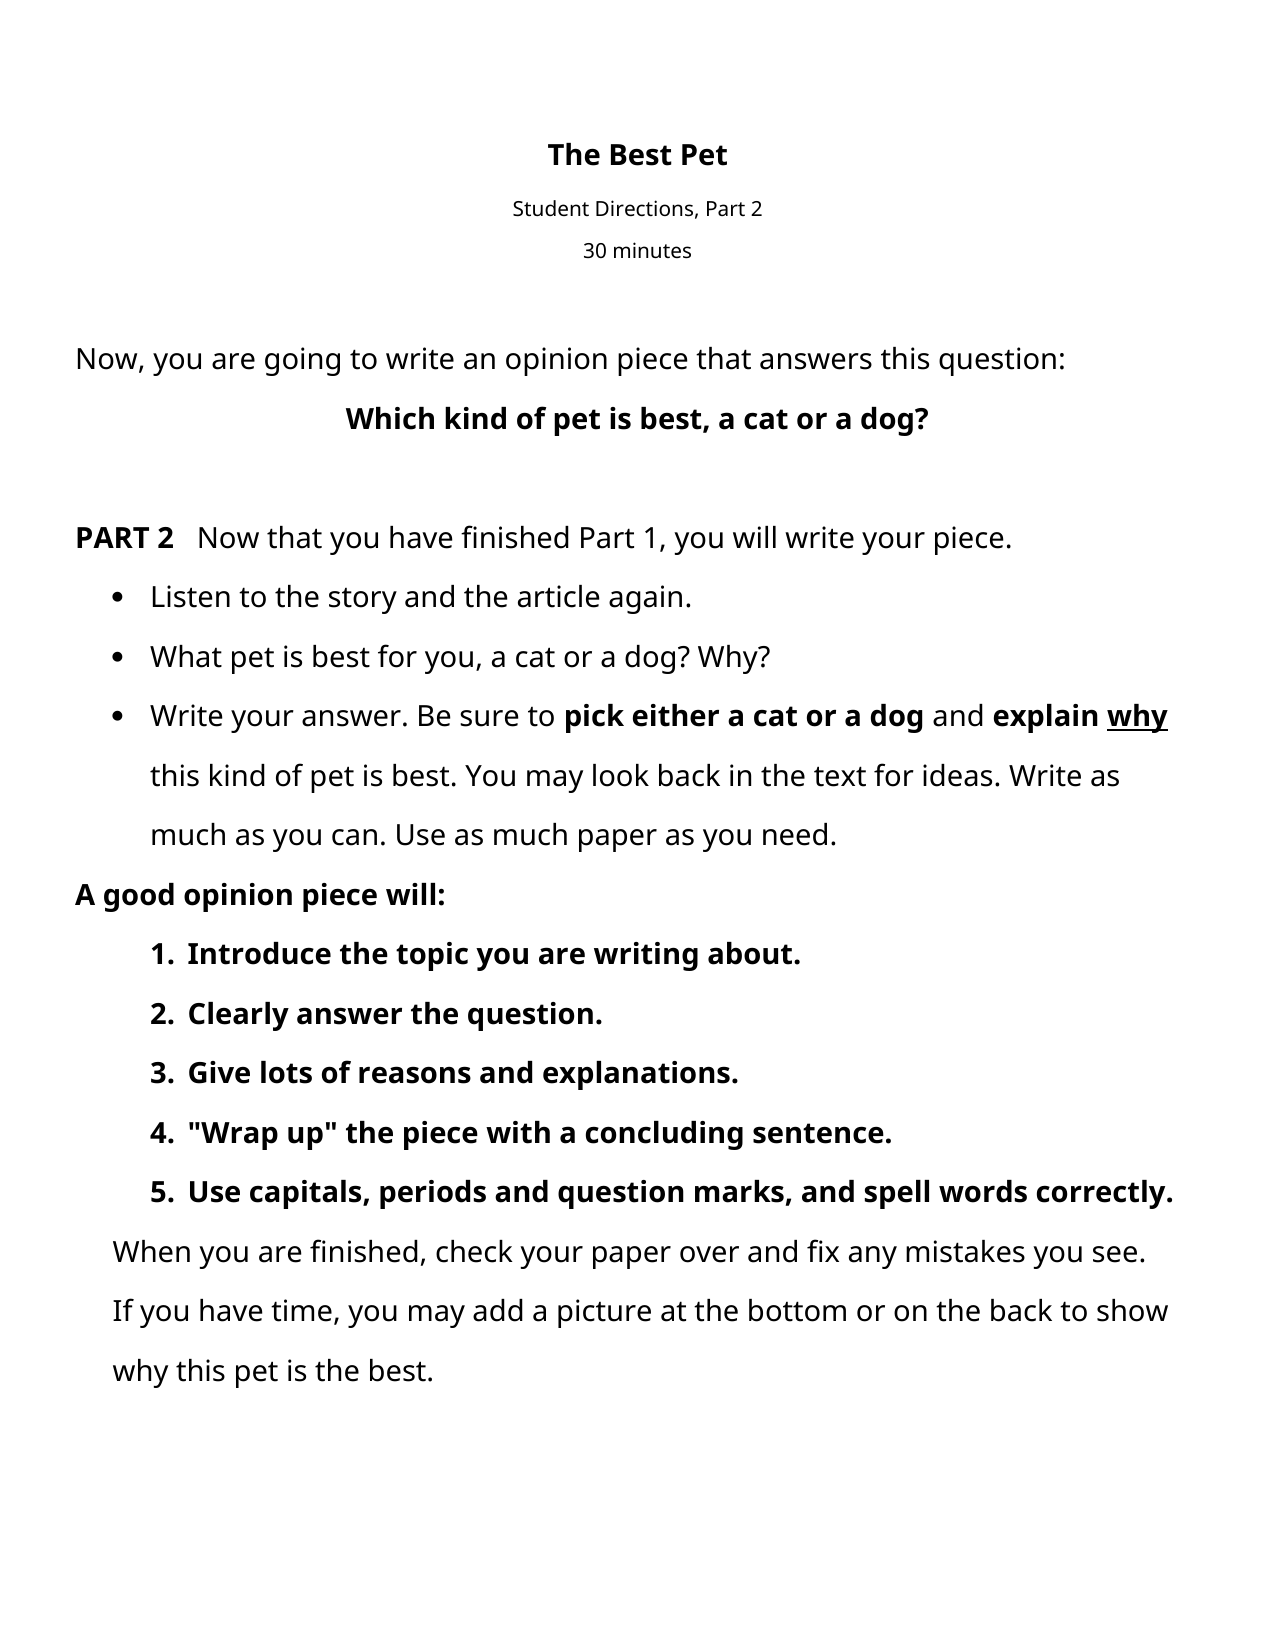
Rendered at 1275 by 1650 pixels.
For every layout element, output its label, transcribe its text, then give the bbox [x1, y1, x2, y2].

text Now, you are going to write an opinion piece that answers this question: [75, 339, 1200, 378]
text Which kind of pet is best, a cat or a dog? [75, 398, 1200, 438]
text PART 2 Now that you have finished Part 1, you will write your piece. [75, 517, 1200, 557]
text A good opinion piece will: [75, 874, 1200, 914]
list Introduce the topic you are writing about. [150, 933, 1200, 973]
list Give lots of reasons and explanations. [150, 1052, 1200, 1092]
list Listen to the story and the article again. [112, 577, 1200, 616]
text Student Directions, Part 2 [75, 194, 1200, 222]
text 30 minutes [75, 237, 1200, 265]
text If you have time, you may add a picture at the bottom or on the back to show why this pet is the best. [112, 1290, 1200, 1389]
text When you are finished, check your paper over and fix any mistakes you see. [112, 1231, 1200, 1271]
list Use capitals, periods and question marks, and spell words correctly. [150, 1171, 1200, 1211]
list Clearly answer the question. [150, 993, 1200, 1033]
list Write your answer. Be sure to pick either a cat or a dog and explain why this kind of pet is best. You may look back in the text for ideas. Write as much as you can. Use as much paper as you need. [112, 696, 1200, 854]
list "Wrap up" the piece with a concluding sentence. [150, 1112, 1200, 1152]
list What pet is best for you, a cat or a dog? Why? [112, 636, 1200, 676]
text The Best Pet [75, 134, 1200, 174]
